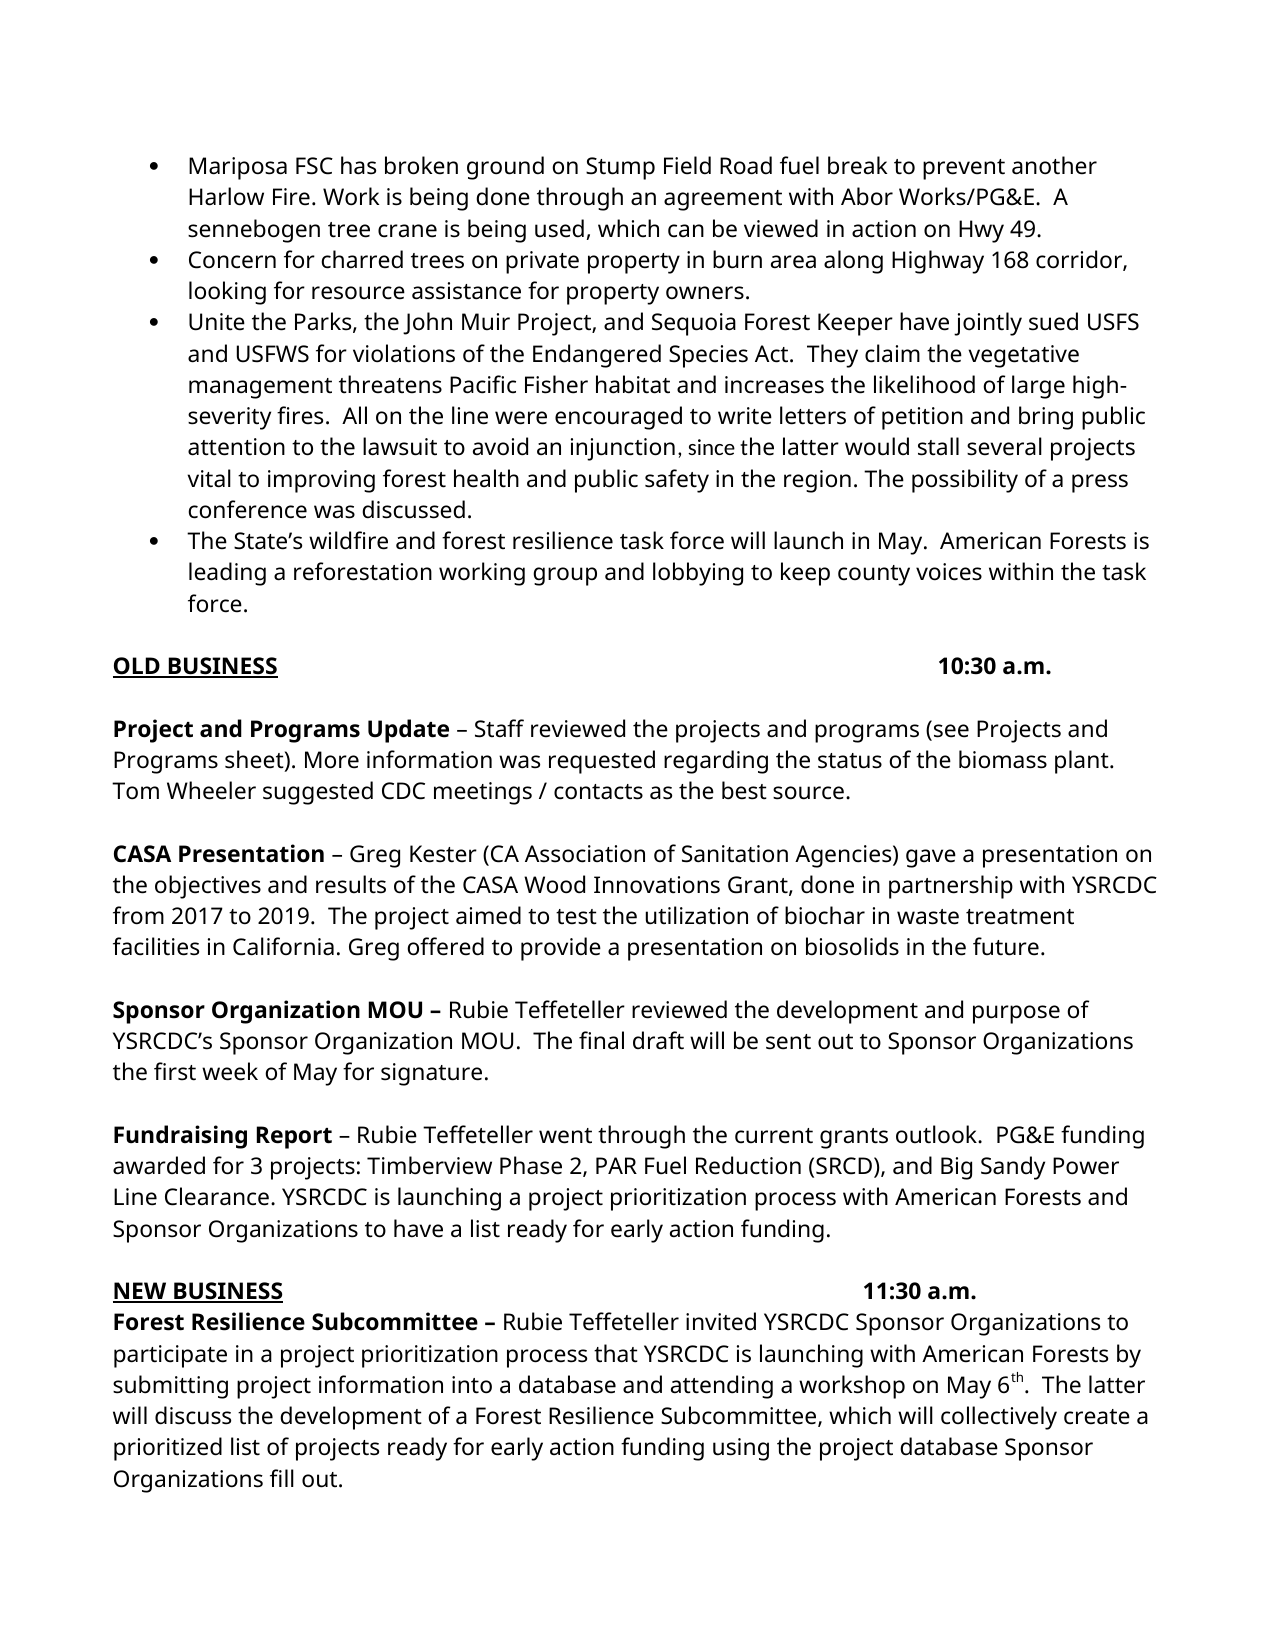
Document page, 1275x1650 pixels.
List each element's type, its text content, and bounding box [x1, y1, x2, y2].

list Concern for charred trees on private property in burn area along Highway 168 corridor, looking for resource assistance for property owners. [150, 244, 1162, 306]
list Unite the Parks, the John Muir Project, and Sequoia Forest Keeper have jointly sued USFS and USFWS for violations of the Endangered Species Act. They claim the vegetative management threatens Pacific Fisher habitat and increases the likelihood of large high-severity fires. All on the line were encouraged to write letters of petition and bring public attention to the lawsuit to avoid an injunction, since the latter would stall several projects vital to improving forest health and public safety in the region. The possibility of a press conference was discussed. [150, 306, 1162, 525]
text CASA Presentation – Greg Kester (CA Association of Sanitation Agencies) gave a presentation on the objectives and results of the CASA Wood Innovations Grant, done in partnership with YSRCDC from 2017 to 2019. The project aimed to test the utilization of biochar in waste treatment facilities in California. Greg offered to provide a presentation on biosolids in the future. [112, 837, 1162, 962]
text Fundraising Report – Rubie Teffeteller went through the current grants outlook. PG&E funding awarded for 3 projects: Timberview Phase 2, PAR Fuel Reduction (SRCD), and Big Sandy Power Line Clearance. YSRCDC is launching a project prioritization process with American Forests and Sponsor Organizations to have a list ready for early action funding. [112, 1119, 1162, 1244]
list Mariposa FSC has broken ground on Stump Field Road fuel break to prevent another Harlow Fire. Work is being done through an agreement with Abor Works/PG&E. A sennebogen tree crane is being used, which can be viewed in action on Hwy 49. [150, 150, 1162, 244]
list The State’s wildfire and forest resilience task force will launch in May. American Forests is leading a reforestation working group and lobbying to keep county voices within the task force. [150, 525, 1162, 619]
text OLD BUSINESS 10:30 a.m. [112, 650, 1162, 681]
text NEW BUSINESS 11:30 a.m. [112, 1275, 1162, 1306]
text Project and Programs Update – Staff reviewed the projects and programs (see Projects and Programs sheet). More information was requested regarding the status of the biomass plant. Tom Wheeler suggested CDC meetings / contacts as the best source. [112, 712, 1162, 806]
text Sponsor Organization MOU – Rubie Teffeteller reviewed the development and purpose of YSRCDC’s Sponsor Organization MOU. The final draft will be sent out to Sponsor Organizations the first week of May for signature. [112, 994, 1162, 1087]
text Forest Resilience Subcommittee – Rubie Teffeteller invited YSRCDC Sponsor Organizations to participate in a project prioritization process that YSRCDC is launching with American Forests by submitting project information into a database and attending a workshop on May 6th. The latter will discuss the development of a Forest Resilience Subcommittee, which will collectively create a prioritized list of projects ready for early action funding using the project database Sponsor Organizations fill out. [112, 1306, 1162, 1494]
